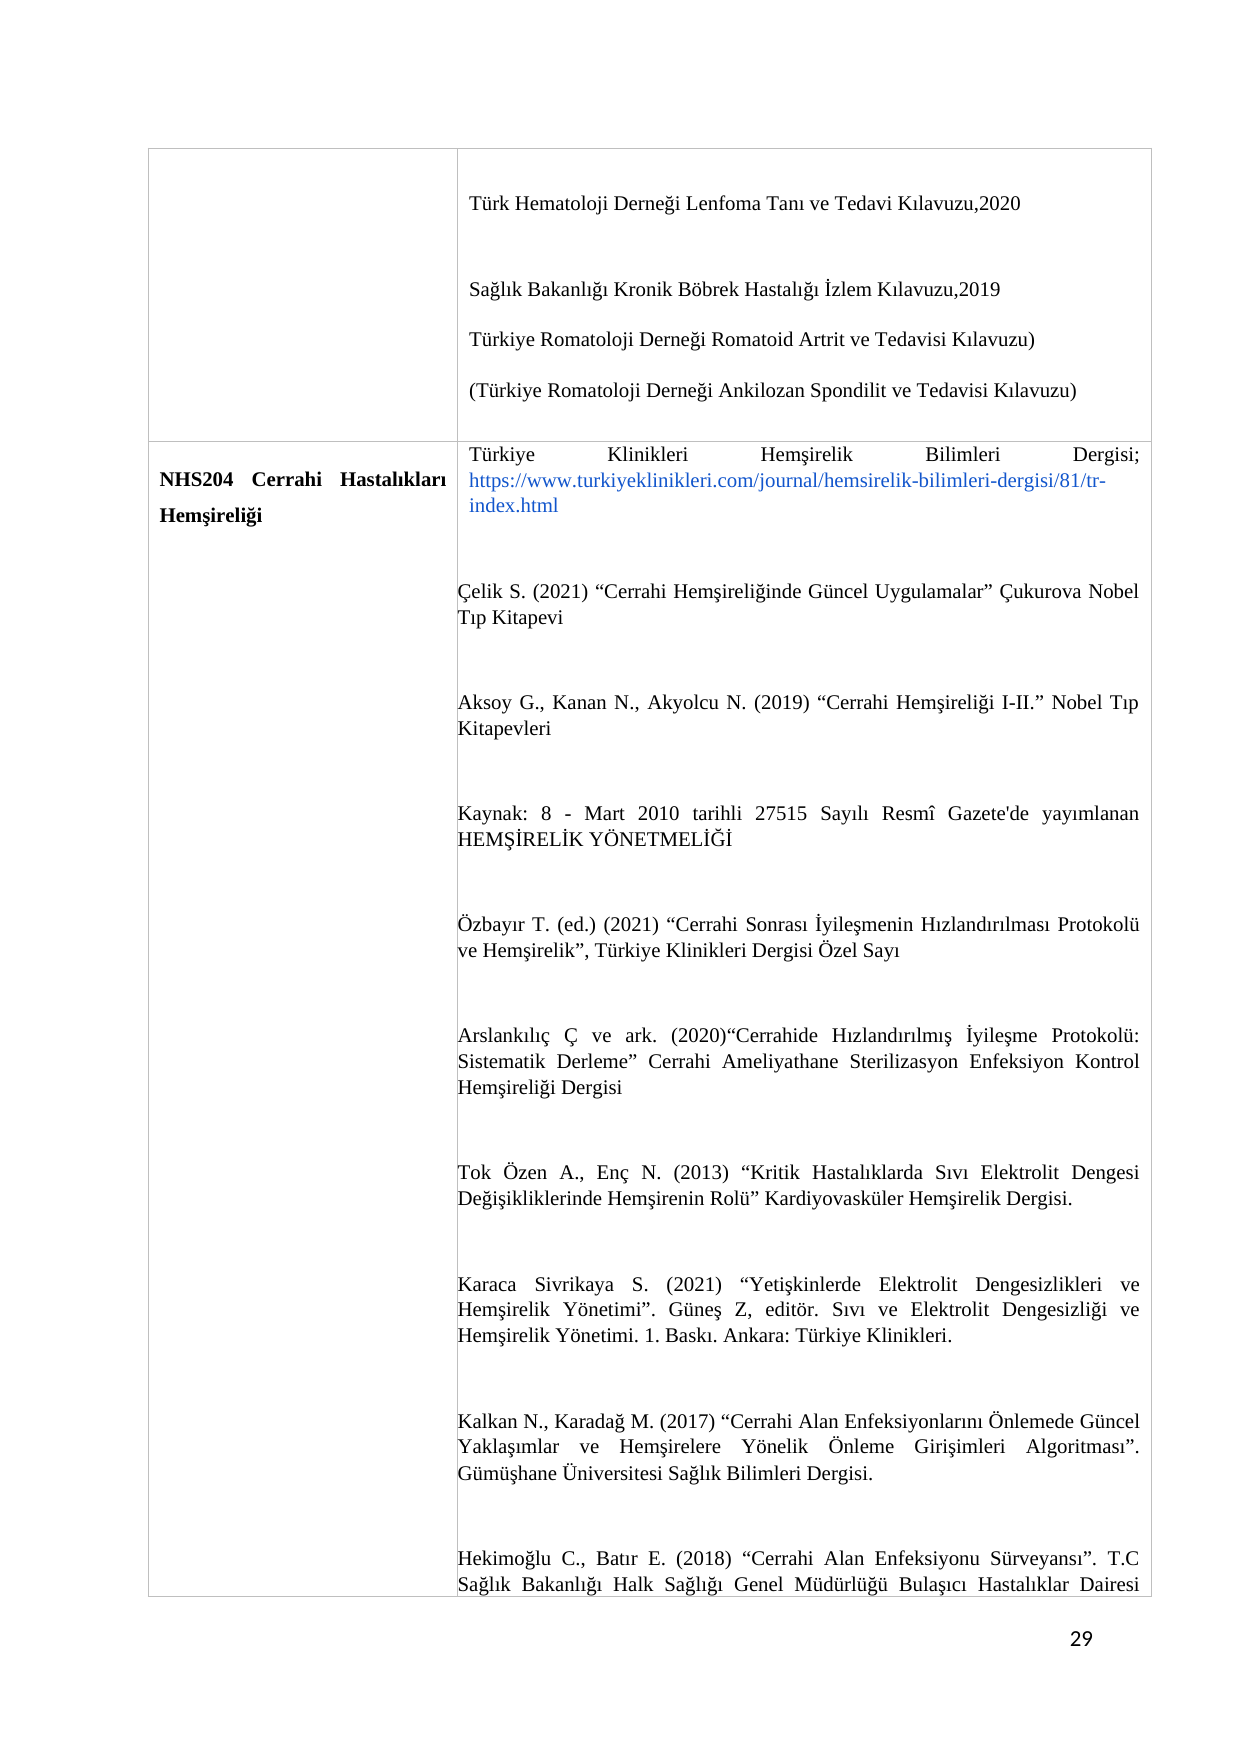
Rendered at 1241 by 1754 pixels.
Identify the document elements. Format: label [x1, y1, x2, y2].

table_cell [149, 442, 457, 1596]
table_cell [458, 149, 1151, 441]
table_cell [149, 149, 457, 441]
table_cell [458, 442, 1151, 1596]
